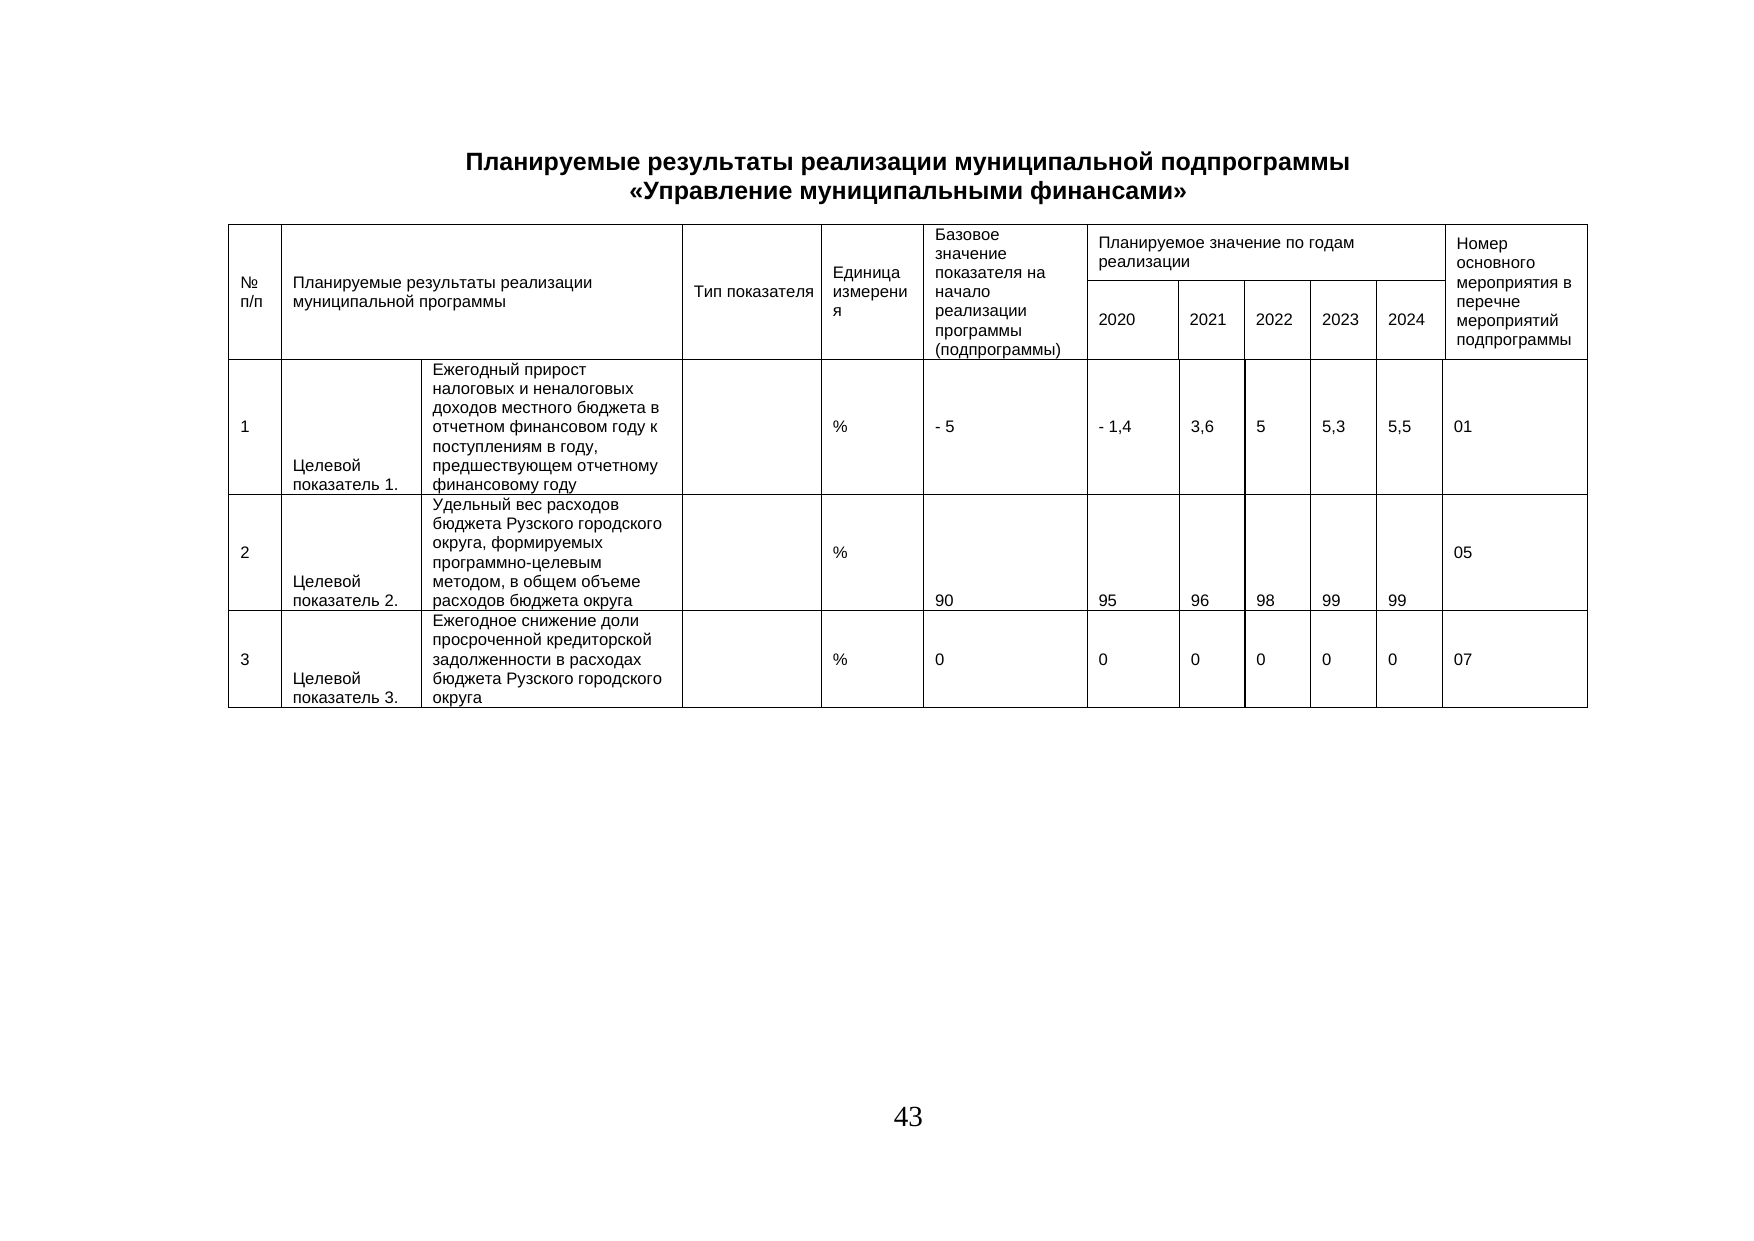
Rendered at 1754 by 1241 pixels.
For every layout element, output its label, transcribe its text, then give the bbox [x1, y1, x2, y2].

table_cell 07 [1443, 611, 1587, 707]
table_cell [683, 611, 821, 707]
table_cell 0 [924, 611, 1087, 707]
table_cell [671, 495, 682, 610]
table_cell 2020 [1088, 281, 1178, 359]
table_header Планируемые результаты реализации муниципальной программы [282, 225, 682, 359]
table_cell 96 [1180, 495, 1244, 610]
table_cell 99 [1311, 495, 1376, 610]
table_cell 98 [1246, 495, 1310, 610]
table_cell 0 [1311, 611, 1376, 707]
table_cell 05 [1443, 495, 1587, 610]
table_cell 3 [229, 611, 281, 707]
table_cell 99 [1377, 495, 1442, 610]
table_cell 5 [1246, 360, 1310, 494]
table_cell 2022 [1245, 281, 1310, 359]
table_cell 0 [1246, 611, 1310, 707]
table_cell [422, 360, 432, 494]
table_cell 0 [1088, 611, 1179, 707]
table_cell % [822, 611, 923, 707]
table_cell 1 [229, 360, 281, 494]
table_header Номер основного мероприятия в перечне мероприятий подпрограммы [1446, 225, 1587, 359]
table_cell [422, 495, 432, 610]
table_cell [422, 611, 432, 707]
table_header Планируемое значение по годам реализации [1088, 225, 1445, 280]
table_cell - 1,4 [1088, 360, 1179, 494]
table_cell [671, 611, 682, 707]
table_cell 0 [1180, 611, 1244, 707]
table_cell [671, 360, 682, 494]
table_header Тип показателя [683, 225, 821, 359]
table_cell 0 [1377, 611, 1442, 707]
table_cell Целевой показатель 2. [282, 495, 421, 610]
table_cell [683, 495, 821, 610]
table_cell 5,5 [1377, 360, 1442, 494]
table_cell % [822, 360, 923, 494]
text «Управление муниципальными финансами» [148, 176, 1668, 204]
table_cell 5,3 [1311, 360, 1376, 494]
table_cell 2023 [1311, 281, 1376, 359]
table_cell 90 [924, 495, 1087, 610]
table_cell 2021 [1179, 281, 1244, 359]
table_cell 3,6 [1180, 360, 1244, 494]
text Планируемые результаты реализации муниципальной подпрограммы [148, 147, 1668, 176]
table_header № п/п [229, 225, 281, 359]
table_cell 01 [1443, 360, 1587, 494]
table_header Единица измерения [822, 225, 923, 359]
table_cell 2024 [1377, 281, 1445, 359]
table_cell [683, 360, 821, 494]
table_cell Целевой показатель 3. [282, 611, 421, 707]
table_cell Целевой показатель 1. [282, 360, 421, 494]
table_cell % [822, 495, 923, 610]
table_cell - 5 [924, 360, 1087, 494]
table_cell 95 [1088, 495, 1179, 610]
table_cell 2 [229, 495, 281, 610]
